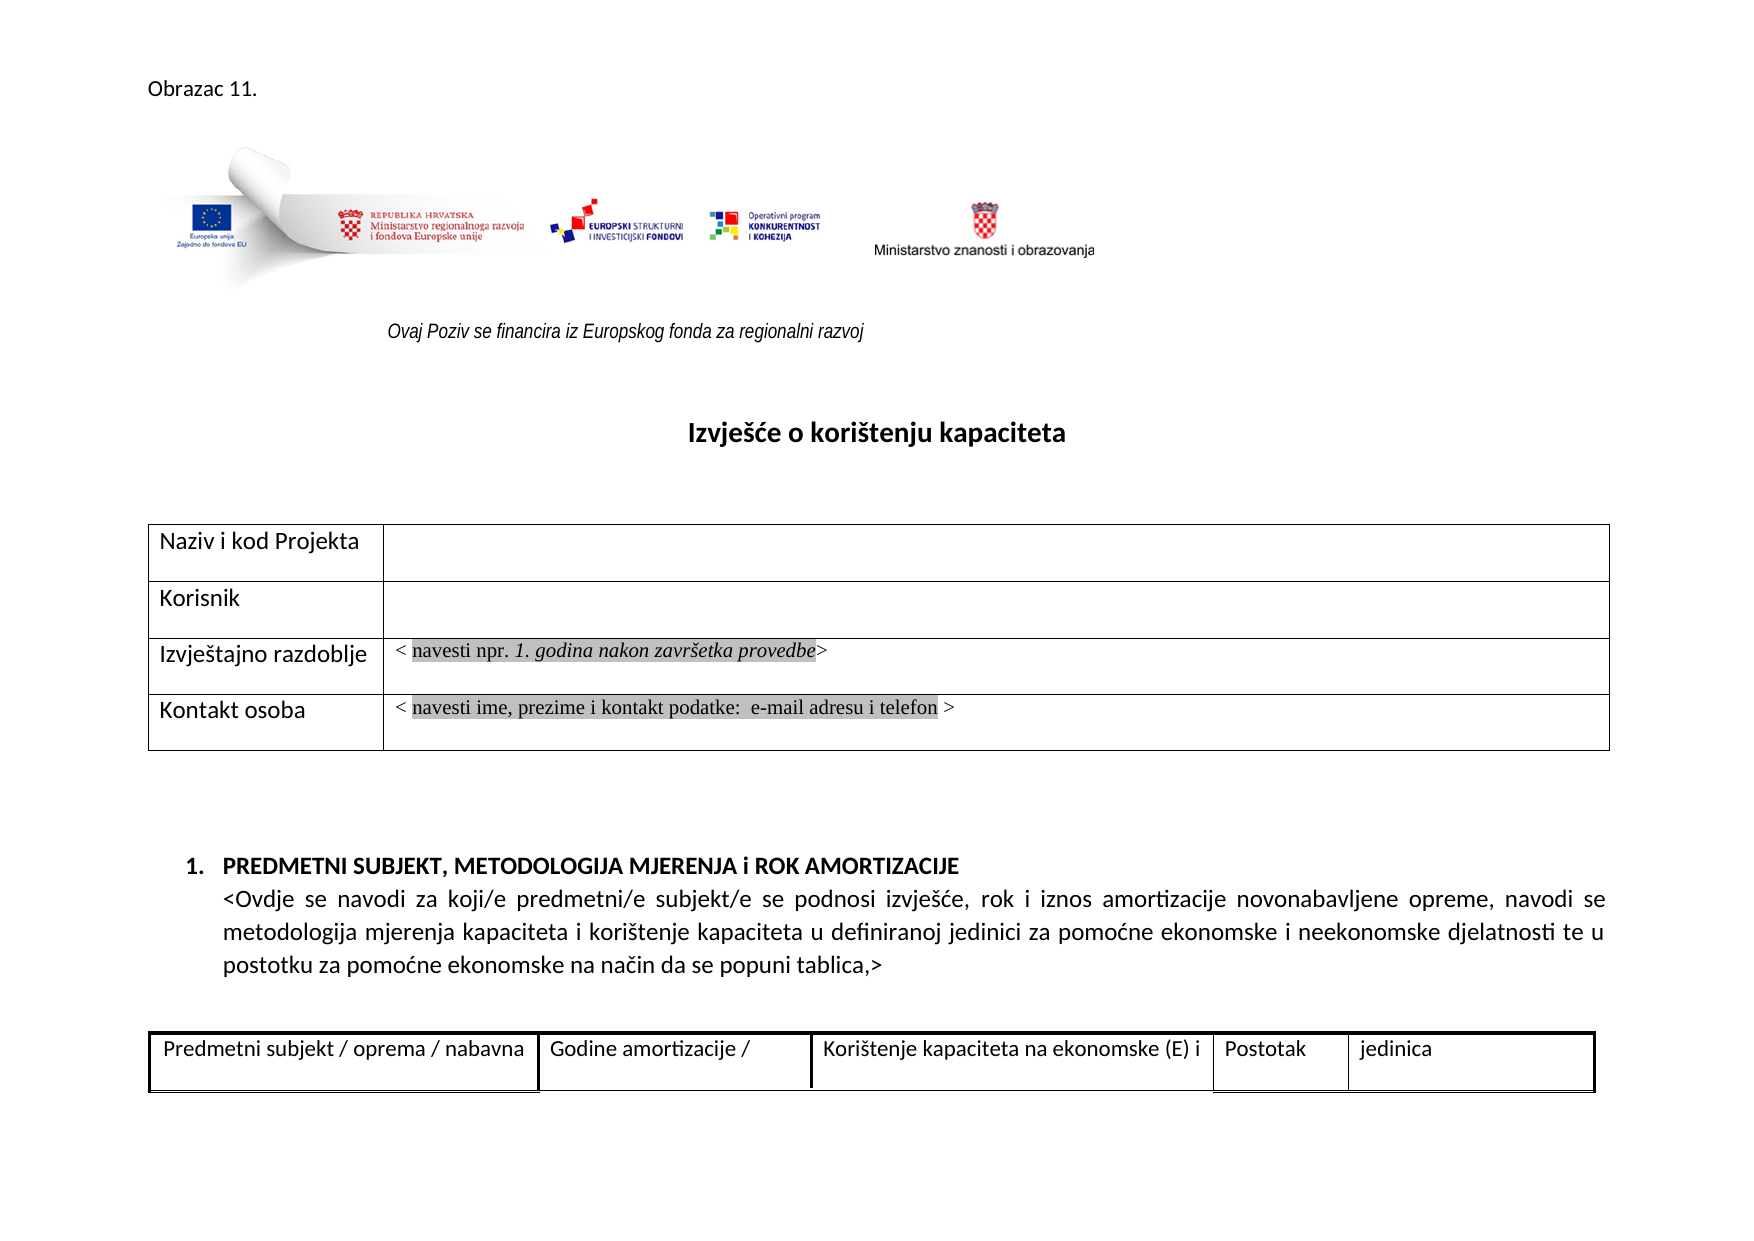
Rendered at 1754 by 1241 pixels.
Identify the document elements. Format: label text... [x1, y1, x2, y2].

picture [159, 147, 853, 294]
table_cell Kontakt osoba [149, 695, 383, 750]
list <Ovdje se navodi za koji/e predmetni/e subjekt/e se podnosi izvješće, rok i iznos amortizacije novonabavljene opreme, navodi se metodologija mjerenja kapaciteta i korištenje kapaciteta u definiranoj jedinici za pomoćne ekonomske i neekonomske djelatnosti te u postotku za pomoćne ekonomske na način da se popuni tablica,> [223, 883, 1606, 979]
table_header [812, 1035, 1213, 1089]
table_cell Korisnik [149, 582, 383, 637]
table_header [540, 1035, 812, 1089]
table_header jedinica [1349, 1035, 1593, 1089]
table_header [151, 1035, 537, 1089]
table_header [148, 148, 864, 319]
table_header [384, 525, 1609, 581]
picture [875, 201, 1095, 258]
table_cell < navesti ime, prezime i kontakt podatke: e-mail adresu i telefon > [384, 695, 1609, 750]
table_cell < navesti npr. 1. godina nakon završetka provedbe> [384, 639, 1609, 694]
table_header [864, 148, 1105, 319]
table_header Naziv i kod Projekta [149, 525, 383, 581]
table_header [1214, 1035, 1348, 1089]
table_cell Izvještajno razdoblje [149, 639, 383, 694]
table_cell Ovaj Poziv se financira iz Europskog fonda za regionalni razvoj [148, 319, 1105, 367]
table_cell [384, 582, 1609, 637]
list PREDMETNI SUBJEKT, METODOLOGIJA MJERENJA i ROK AMORTIZACIJE [185, 850, 1606, 881]
text Izvješće o korištenju kapaciteta [148, 414, 1606, 449]
